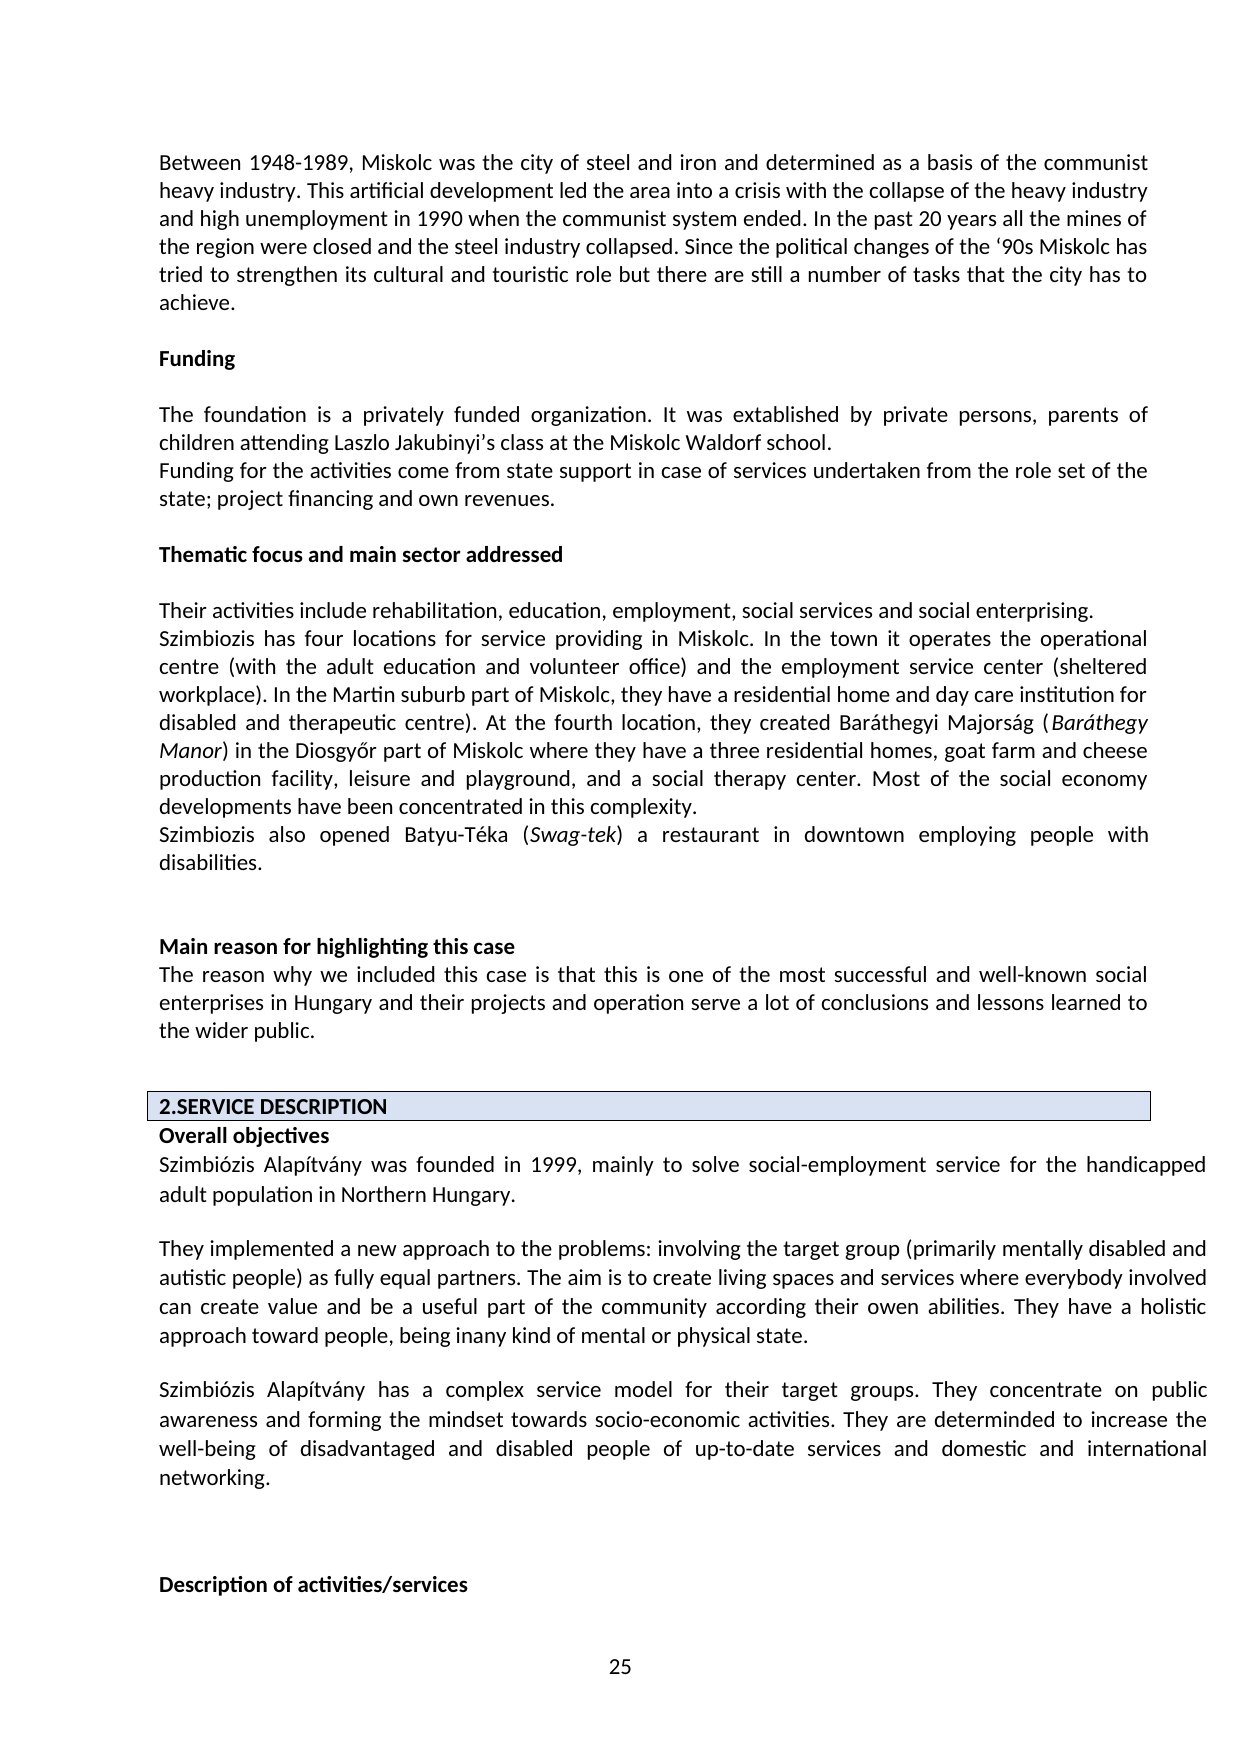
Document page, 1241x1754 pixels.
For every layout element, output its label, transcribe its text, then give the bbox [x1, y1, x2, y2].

table_cell Main reason for highlighting this case The reason why we included this case is that this is one of the most successful and well-known social enterprises in Hungary and their projects and operation serve a lot of conclusions and lessons learned to the wider public. [148, 932, 1167, 1044]
table_cell Overall objectives Szimbiózis Alapítvány was founded in 1999, mainly to solve social-employment service for the handicapped adult population in Northern Hungary. They implemented a new approach to the problems: involving the target group (primarily mentally disabled and autistic people) as fully equal partners. The aim is to create living spaces and services where everybody involved can create value and be a useful part of the community according their owen abilities. They have a holistic approach toward people, being inany kind of mental or physical state. Szimbiózis Alapítvány has a complex service model for their target groups. They concentrate on public awareness and forming the mindset towards socio-economic activities. They are determinded to increase the well-being of disadvantaged and disabled people of up-to-date services and domestic and international networking. [148, 1120, 1226, 1570]
table_header 2.SERVICE DESCRIPTION [148, 1092, 1150, 1120]
table_cell Thematic focus and main sector addressed Their activities include rehabilitation, education, employment, social services and social enterprising. Szimbiozis has four locations for service providing in Miskolc. In the town it operates the operational centre (with the adult education and volunteer office) and the employment service center (sheltered workplace). In the Martin suburb part of Miskolc, they have a residential home and day care institution for disabled and therapeutic centre). At the fourth location, they created Baráthegyi Majorság (Baráthegy Manor) in the Diosgyőr part of Miskolc where they have a three residential homes, goat farm and cheese production facility, leisure and playground, and a social therapy center. Most of the social economy developments have been concentrated in this complexity. Szimbiozis also opened Batyu-Téka (Swag-tek) a restaurant in downtown employing people with disabilities. [148, 540, 1167, 932]
table_cell Funding The foundation is a privately funded organization. It was extablished by private persons, parents of children attending Laszlo Jakubinyi’s class at the Miskolc Waldorf school. Funding for the activities come from state support in case of services undertaken from the role set of the state; project financing and own revenues. [148, 344, 1167, 540]
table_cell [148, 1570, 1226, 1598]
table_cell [148, 148, 1167, 344]
